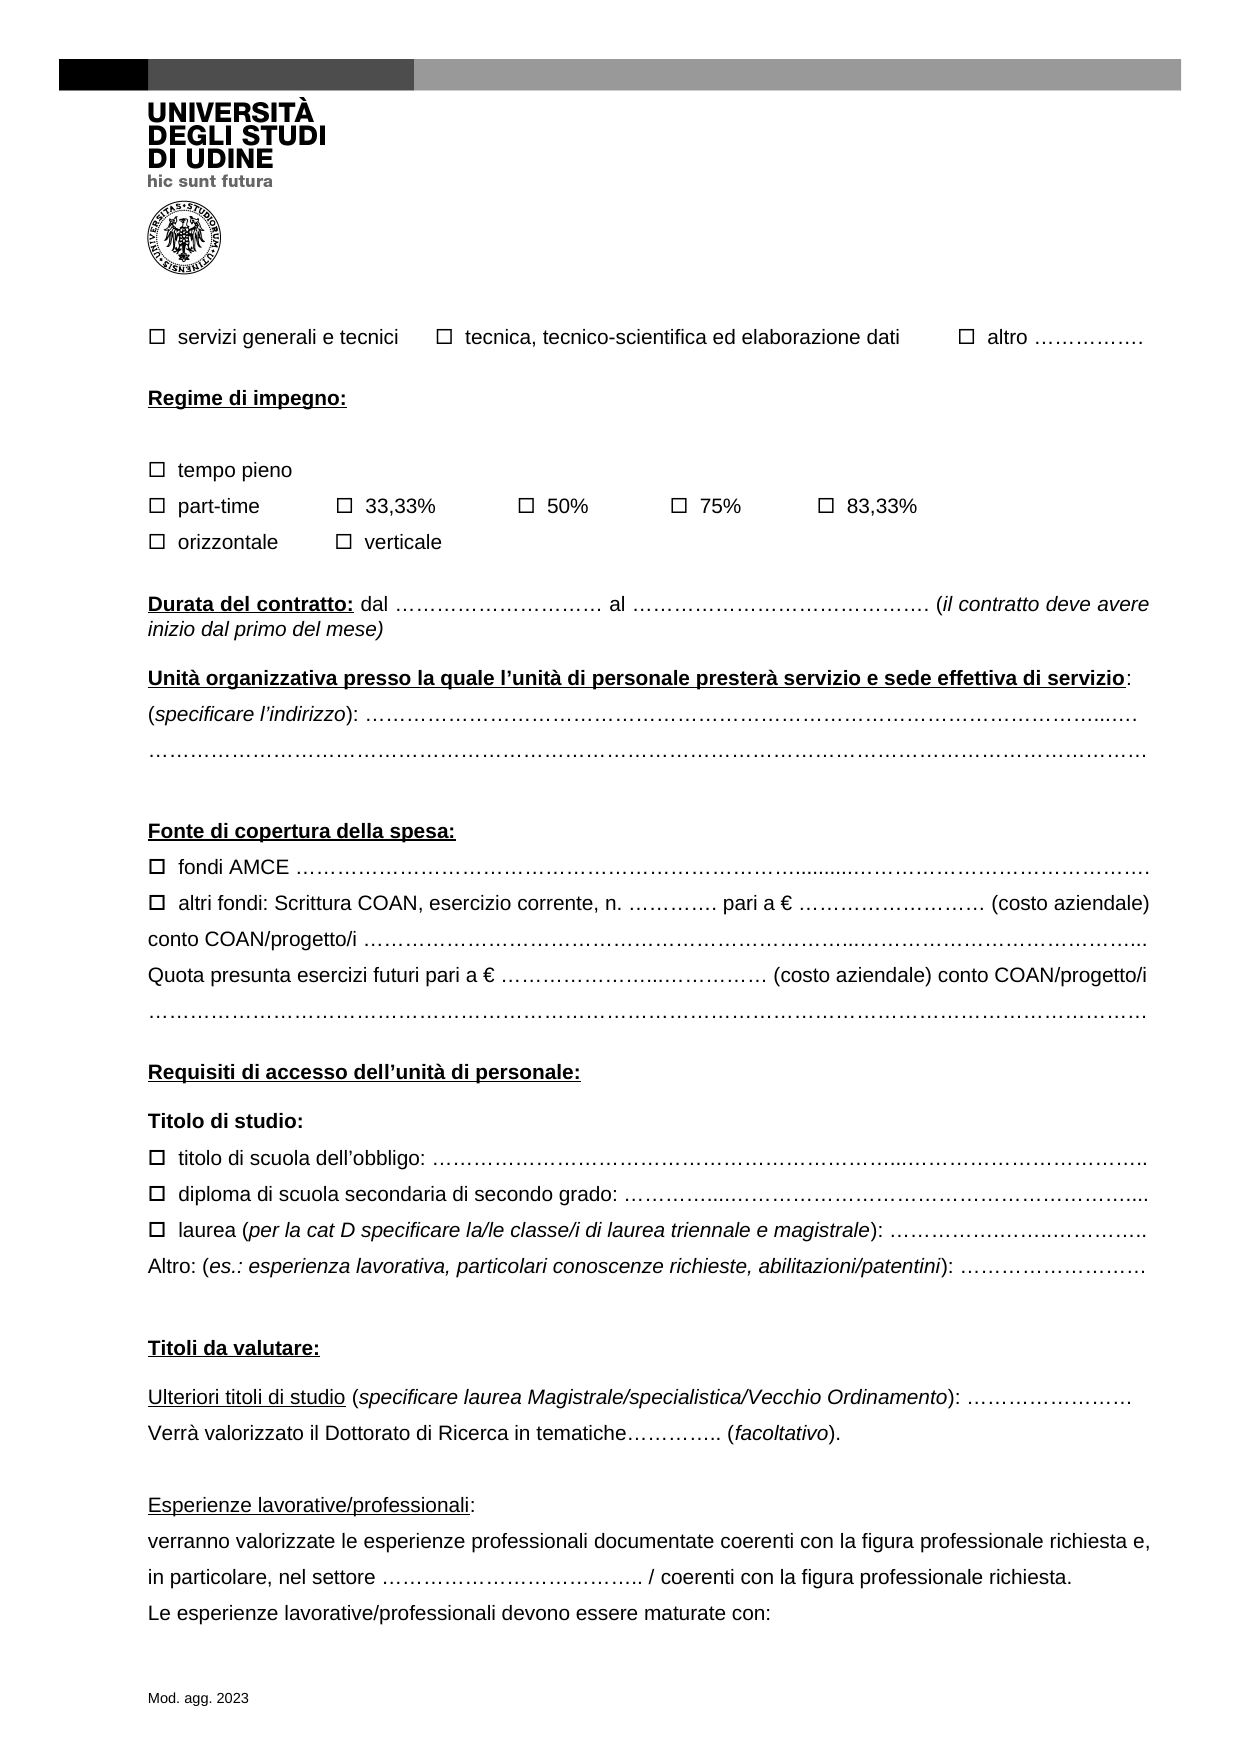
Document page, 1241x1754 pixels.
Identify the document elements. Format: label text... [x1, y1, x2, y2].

text altri fondi: Scrittura COAN, esercizio corrente, n. …………. pari a € ……………………… (costo aziendale) conto COAN/progetto/i ……………………………………………………………...…………………………………... Quota presunta esercizi futuri pari a € …………………...…………… (costo aziendale) conto COAN/progetto/i ……………………………………………………………………………………………………………………………… [148, 891, 1152, 1022]
text part-time 33,33% 50% 75% 83,33% [148, 494, 1152, 518]
text Le esperienze lavorative/professionali devono essere maturate con: [148, 1601, 1152, 1624]
text Titolo di studio: [148, 1109, 1152, 1133]
text Unità organizzativa presso la quale l’unità di personale presterà servizio e sede effettiva di servizio: (specificare l’indirizzo): ……………………………………………………………………………………………...…. ……………………………………………………………………………………………………………………………… [148, 666, 1152, 804]
subtitle Regime di impegno: [148, 386, 1152, 410]
text Fonte di copertura della spesa: [148, 818, 1152, 842]
text fondi AMCE ………………………………………………………………..........……………………………………. [148, 854, 1152, 878]
text Requisiti di accesso dell’unità di personale: [148, 1059, 1152, 1084]
text Verrà valorizzato il Dottorato di Ricerca in tematiche………….. (facoltativo). [148, 1421, 1152, 1445]
text Ulteriori titoli di studio (specificare laurea Magistrale/specialistica/Vecchio Ordinamento): …………………… [148, 1385, 1152, 1409]
text verranno valorizzate le esperienze professionali documentate coerenti con la figura professionale richiesta e, in particolare, nel settore ……………………………….. / coerenti con la figura professionale richiesta. [148, 1529, 1152, 1588]
picture [59, 59, 1182, 283]
text Durata del contratto: dal ………………………… al ……………………………………. (il contratto deve avere inizio dal primo del mese) [148, 591, 1152, 641]
text tempo pieno [148, 458, 1152, 482]
text Esperienze lavorative/professionali: [148, 1493, 1152, 1517]
text titolo di scuola dell’obbligo: …………………………………………………………...…………………………….. diploma di scuola secondaria di secondo grado: …………....………………………………………………….... laurea (per la cat D specificare la/le classe/i di laurea triennale e magistrale): …………….……..………….. Altro: (es.: esperienza lavorativa, particolari conoscenze richieste, abilitazioni/patentini): ……………………… [148, 1145, 1152, 1321]
text orizzontale verticale [148, 530, 1152, 554]
text Titoli da valutare: [148, 1335, 1152, 1360]
text servizi generali e tecnici tecnica, tecnico-scientifica ed elaborazione dati altro ……………. [148, 325, 1152, 349]
